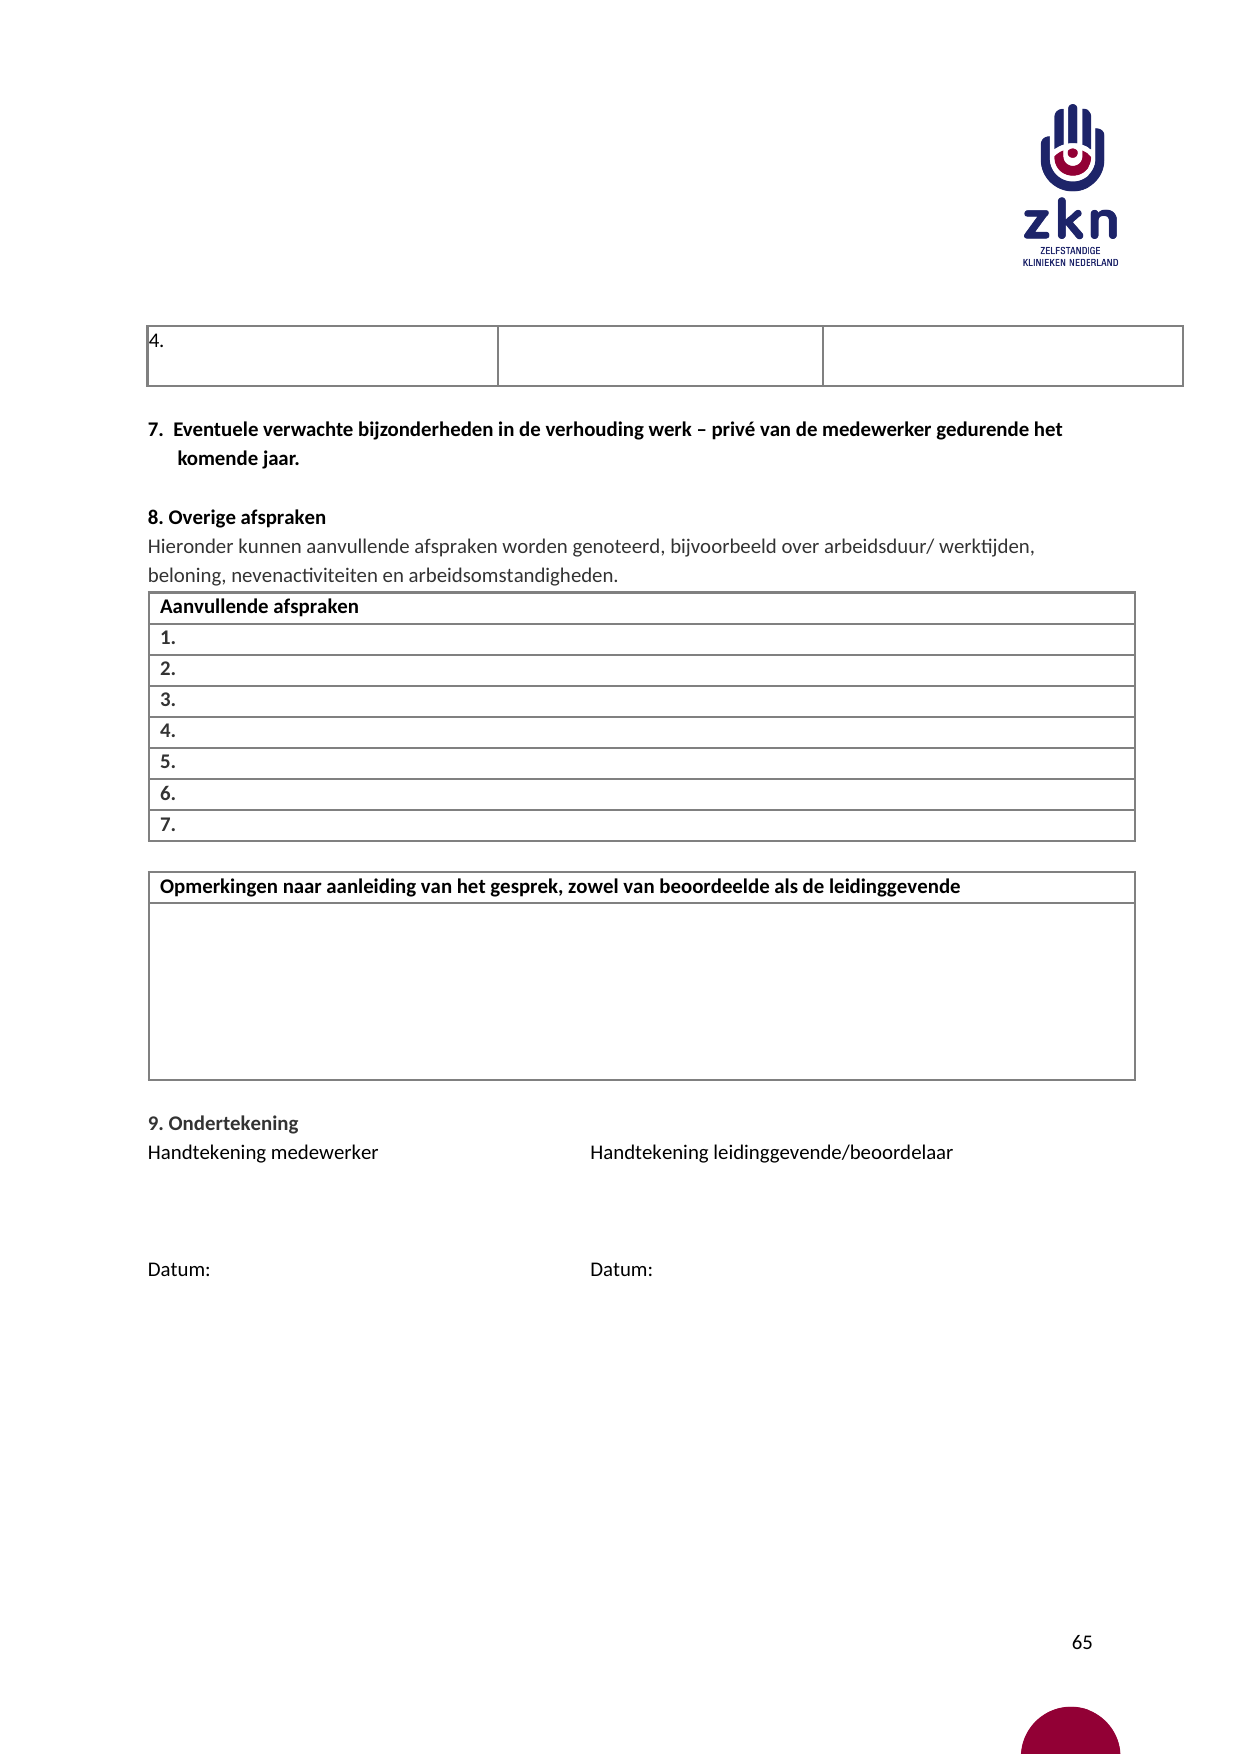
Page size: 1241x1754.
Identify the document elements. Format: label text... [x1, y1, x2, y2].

table_header Opmerkingen naar aanleiding van het gesprek, zowel van beoordeelde als de leidinggevende [150, 873, 1134, 902]
table_cell 1. [150, 625, 1134, 653]
text 7. Eventuele verwachte bijzonderheden in de verhouding werk – privé van de medewerker gedurende het komende jaar. [148, 416, 1093, 471]
picture [980, 16, 1198, 1754]
text 9. Ondertekening [148, 1110, 1093, 1136]
text 8. Overige afspraken [148, 504, 1093, 529]
table_cell [824, 327, 1182, 385]
text Handtekening medewerker Handtekening leidinggevende/beoordelaar [148, 1139, 1093, 1165]
table_cell 2. [150, 656, 1134, 684]
table_cell 4. [149, 327, 497, 385]
text Hieronder kunnen aanvullende afspraken worden genoteerd, bijvoorbeeld over arbeidsduur/ werktijden, beloning, nevenactiviteiten en arbeidsomstandigheden. [148, 533, 1093, 588]
table_cell 5. [150, 749, 1134, 778]
table_cell 6. [150, 780, 1134, 809]
table_cell [499, 327, 822, 385]
text Datum: Datum: [148, 1256, 1093, 1281]
table_cell 4. [150, 718, 1134, 747]
table_cell [150, 904, 1134, 1079]
table_cell 7. [150, 811, 1134, 840]
table_header Aanvullende afspraken [150, 594, 1134, 622]
table_cell 3. [150, 687, 1134, 716]
